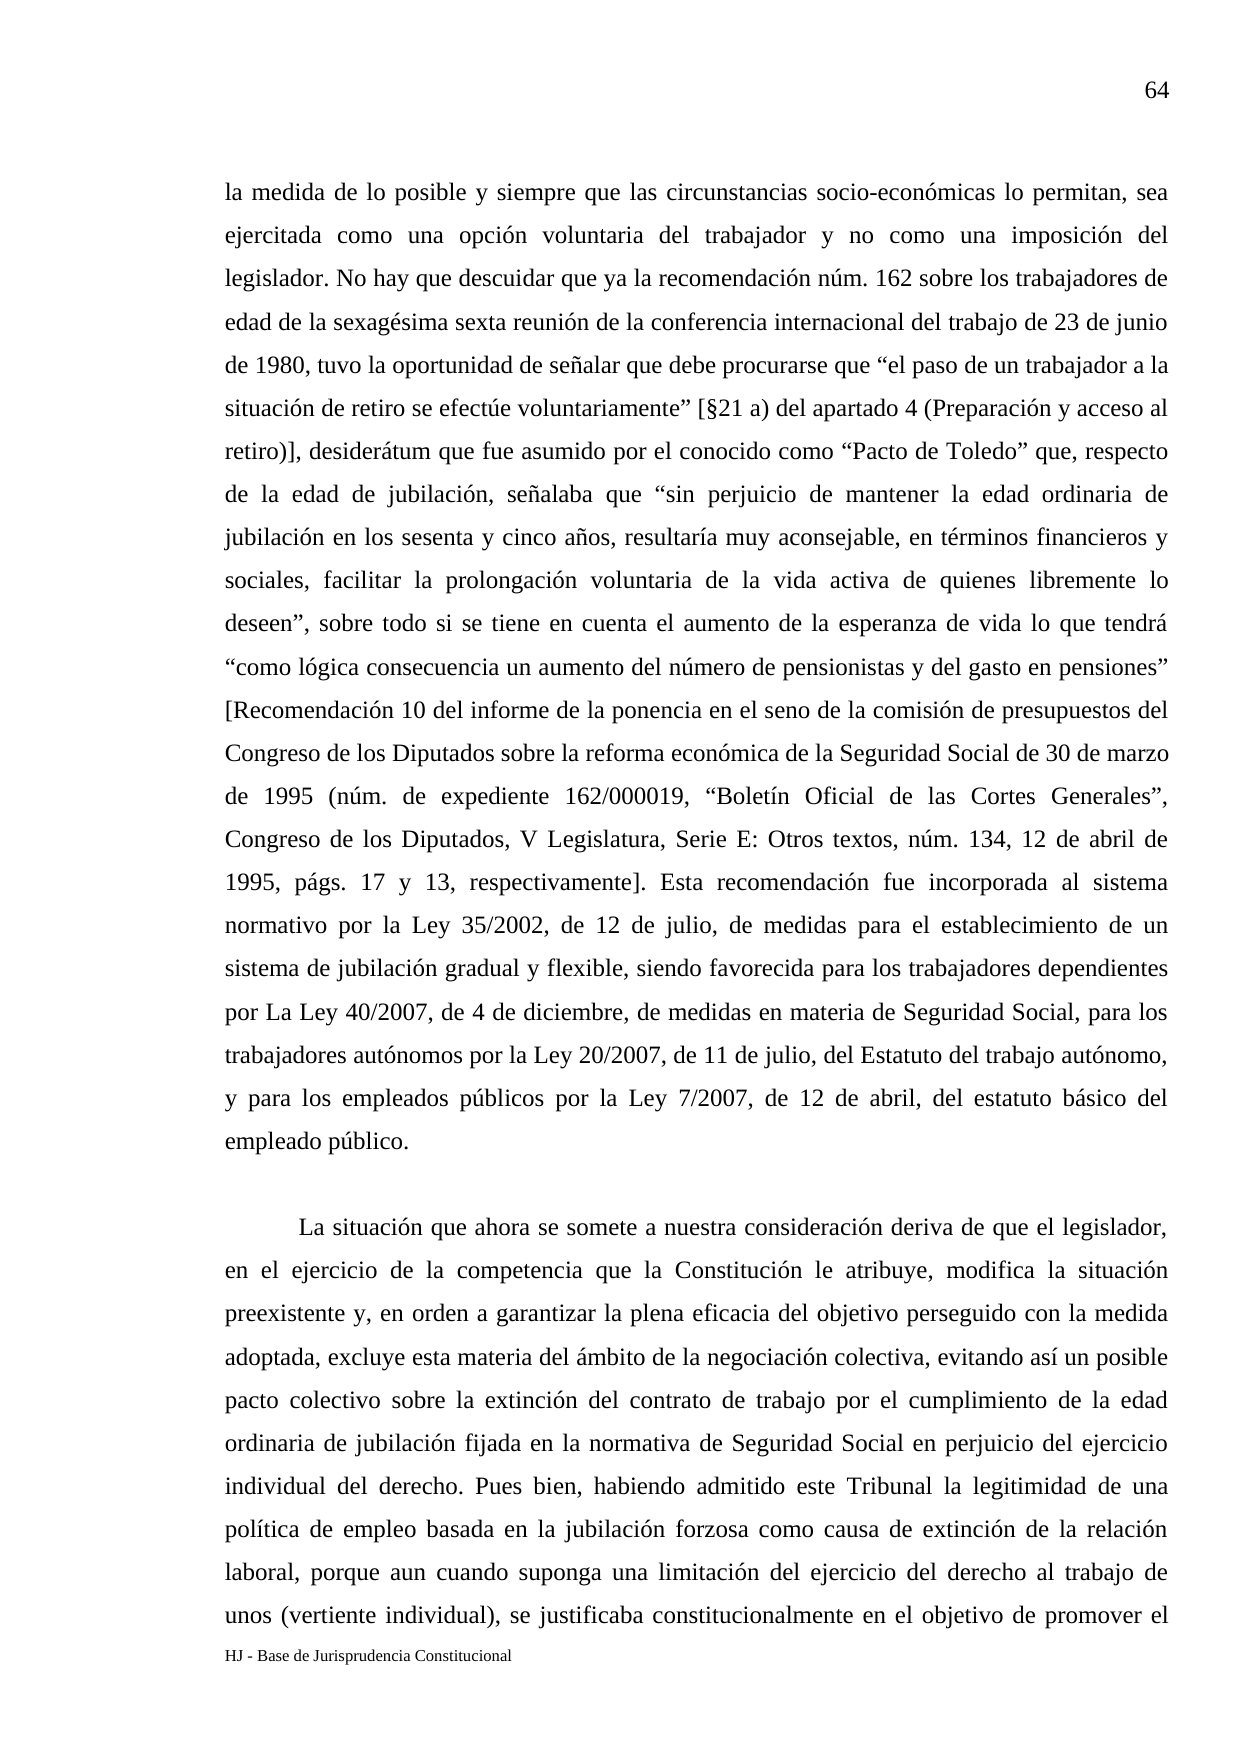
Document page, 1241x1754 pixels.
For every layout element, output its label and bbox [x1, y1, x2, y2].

text [224, 1212, 1169, 1629]
text [224, 177, 1169, 1155]
